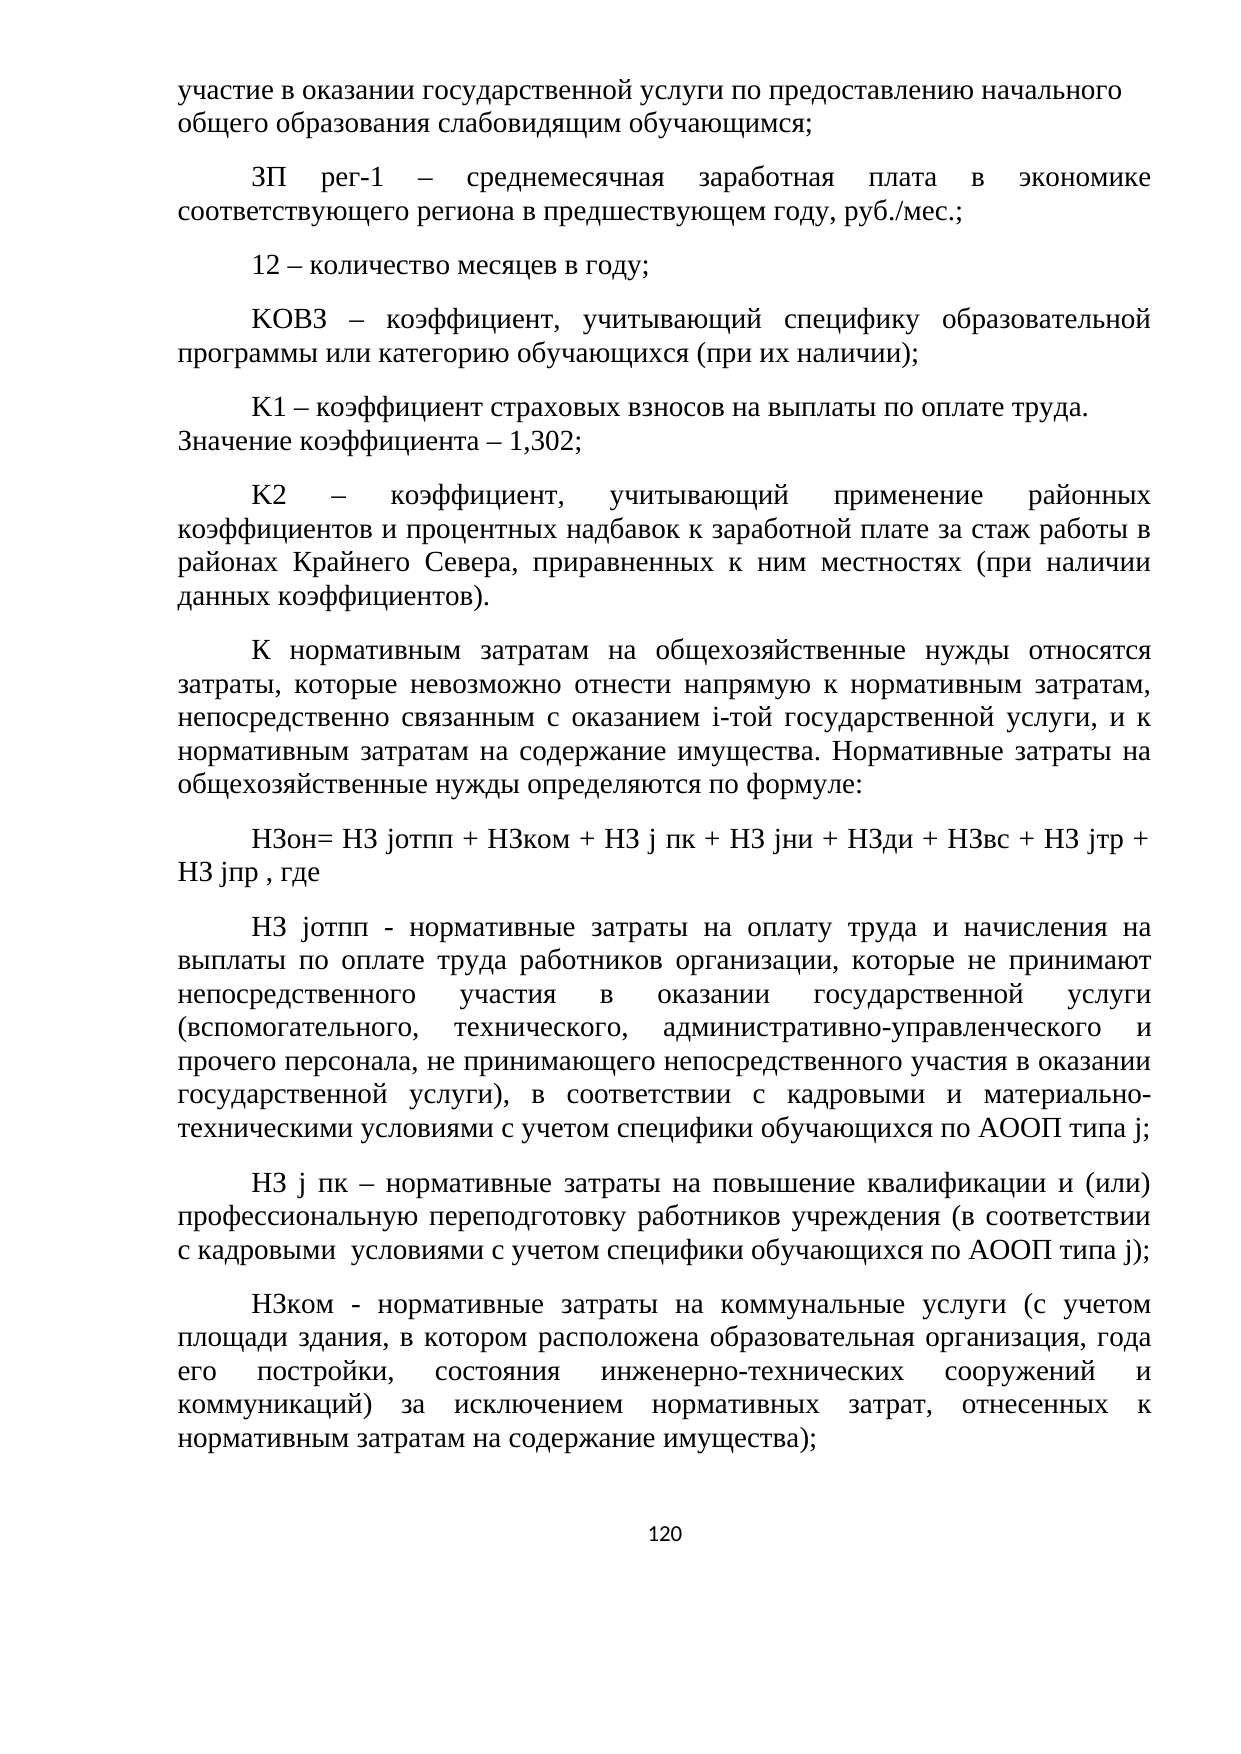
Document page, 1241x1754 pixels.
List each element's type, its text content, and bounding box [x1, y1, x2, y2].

text 120 [237, 1519, 1092, 1547]
text НЗон= НЗ jотпп + НЗком + НЗ j пк + НЗ jни + НЗди + НЗвс + НЗ jтр + НЗ jпр , где [177, 821, 1151, 888]
text K1 – коэффициент страховых взносов на выплаты по оплате труда. [251, 389, 1163, 423]
text участие в оказании государственной услуги по предоставлению начального общего образования слабовидящим обучающимся; [177, 72, 1152, 139]
text K2 – коэффициент, учитывающий применение районных коэффициентов и процентных надбавок к заработной плате за стаж работы в районах Крайнего Севера, приравненных к ним местностях (при наличии данных коэффициентов). [177, 477, 1152, 611]
text НЗ j пк – нормативные затраты на повышение квалификации и (или) профессиональную переподготовку работников учреждения (в соответствии с кадровыми условиями с учетом специфики обучающихся по АООП типа j); [177, 1165, 1152, 1265]
text НЗ jотпп - нормативные затраты на оплату труда и начисления на выплаты по оплате труда работников организации, которые не принимают непосредственного участия в оказании государственной услуги (вспомогательного, технического, административно-управленческого и прочего персонала, не принимающего непосредственного участия в оказании государственной услуги), в соответствии с кадровыми и материально- техническими условиями с учетом специфики обучающихся по АООП типа j; [177, 909, 1152, 1144]
text К нормативным затратам на общехозяйственные нужды относятся затраты, которые невозможно отнести напрямую к нормативным затратам, непосредственно связанным с оказанием i-той государственной услуги, и к нормативным затратам на содержание имущества. Нормативные затраты на общехозяйственные нужды определяются по формуле: [177, 632, 1152, 800]
text KОВЗ – коэффициент, учитывающий специфику образовательной программы или категорию обучающихся (при их наличии); [177, 301, 1152, 368]
text НЗком - нормативные затраты на коммунальные услуги (с учетом площади здания, в котором расположена образовательная организация, года его постройки, состояния инженерно-технических сооружений и коммуникаций) за исключением нормативных затрат, отнесенных к нормативным затратам на содержание имущества); [177, 1286, 1152, 1454]
text 12 – количество месяцев в году; [251, 247, 1163, 281]
text Значение коэффициента – 1,302; [177, 423, 1163, 457]
text ЗП рег-1 – среднемесячная заработная плата в экономике соответствующего региона в предшествующем году, руб./мес.; [177, 159, 1152, 226]
